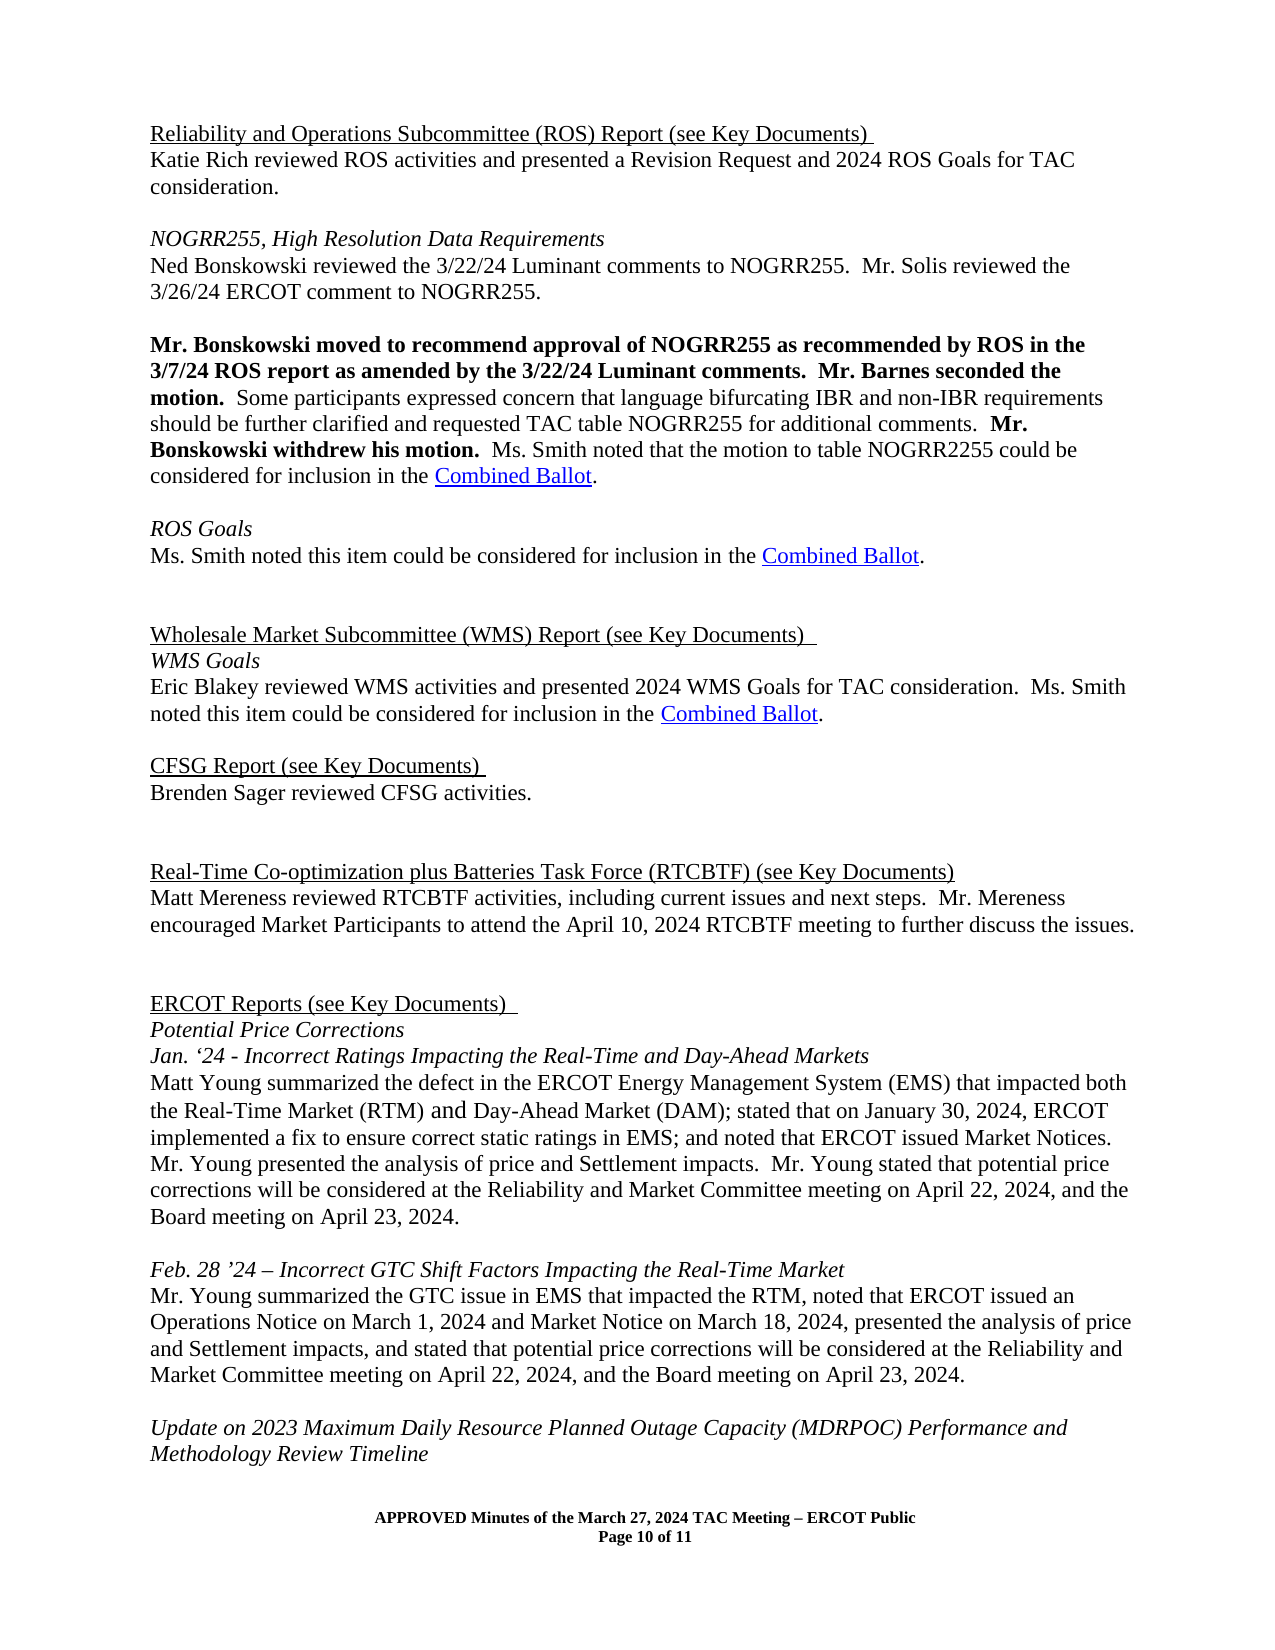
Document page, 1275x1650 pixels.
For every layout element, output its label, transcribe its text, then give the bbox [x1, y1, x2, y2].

text Katie Rich reviewed ROS activities and presented a Revision Request and 2024 ROS Goals for TAC consideration. [150, 146, 1140, 199]
text ERCOT Reports (see Key Documents) [150, 990, 1140, 1016]
text Update on 2023 Maximum Daily Resource Planned Outage Capacity (MDRPOC) Performance and Methodology Review Timeline [150, 1414, 1140, 1466]
text Wholesale Market Subcommittee (WMS) Report (see Key Documents) [150, 621, 1140, 647]
text WMS Goals [150, 647, 1140, 673]
text Matt Mereness reviewed RTCBTF activities, including current issues and next steps. Mr. Mereness encouraged Market Participants to attend the April 10, 2024 RTCBTF meeting to further discuss the issues. [150, 884, 1140, 937]
text Brenden Sager reviewed CFSG activities. [150, 779, 1140, 805]
text Mr. Bonskowski moved to recommend approval of NOGRR255 as recommended by ROS in the 3/7/24 ROS report as amended by the 3/22/24 Luminant comments. Mr. Barnes seconded the motion. Some participants expressed concern that language bifurcating IBR and non-IBR requirements should be further clarified and requested TAC table NOGRR255 for additional comments. Mr. Bonskowski withdrew his motion. Ms. Smith noted that the motion to table NOGRR2255 could be considered for inclusion in the Combined Ballot. [150, 331, 1140, 489]
text Feb. 28 ’24 – Incorrect GTC Shift Factors Impacting the Real-Time Market [150, 1256, 1140, 1282]
text Real-Time Co-optimization plus Batteries Task Force (RTCBTF) (see Key Documents) [150, 858, 1140, 884]
text Ned Bonskowski reviewed the 3/22/24 Luminant comments to NOGRR255. Mr. Solis reviewed the 3/26/24 ERCOT comment to NOGRR255. [150, 252, 1140, 304]
text Operations Notice on March 1, 2024 and Market Notice on March 18, 2024, presented the analysis of price and Settlement impacts, and stated that potential price corrections will be considered at the Reliability and Market Committee meeting on April 22, 2024, and the Board meeting on April 23, 2024. [150, 1308, 1140, 1387]
text Reliability and Operations Subcommittee (ROS) Report (see Key Documents) [150, 120, 1140, 146]
text ROS Goals [150, 515, 1140, 542]
text Mr. Young summarized the GTC issue in EMS that impacted the RTM, noted that ERCOT issued an [150, 1282, 1140, 1308]
text Potential Price Corrections [150, 1016, 1140, 1042]
text Jan. ‘24 - Incorrect Ratings Impacting the Real-Time and Day-Ahead Markets [150, 1042, 1140, 1069]
text Eric Blakey reviewed WMS activities and presented 2024 WMS Goals for TAC consideration. Ms. Smith noted this item could be considered for inclusion in the Combined Ballot. [150, 673, 1140, 726]
text CFSG Report (see Key Documents) [150, 752, 1140, 779]
text Matt Young summarized the defect in the ERCOT Energy Management System (EMS) that impacted both the Real-Time Market (RTM) and Day-Ahead Market (DAM); stated that on January 30, 2024, ERCOT implemented a fix to ensure correct static ratings in EMS; and noted that ERCOT issued Market Notices. Mr. Young presented the analysis of price and Settlement impacts. Mr. Young stated that potential price corrections will be considered at the Reliability and Market Committee meeting on April 22, 2024, and the Board meeting on April 23, 2024. [150, 1069, 1140, 1229]
text NOGRR255, High Resolution Data Requirements [150, 225, 1140, 252]
text Ms. Smith noted this item could be considered for inclusion in the Combined Ballot. [150, 542, 1140, 568]
